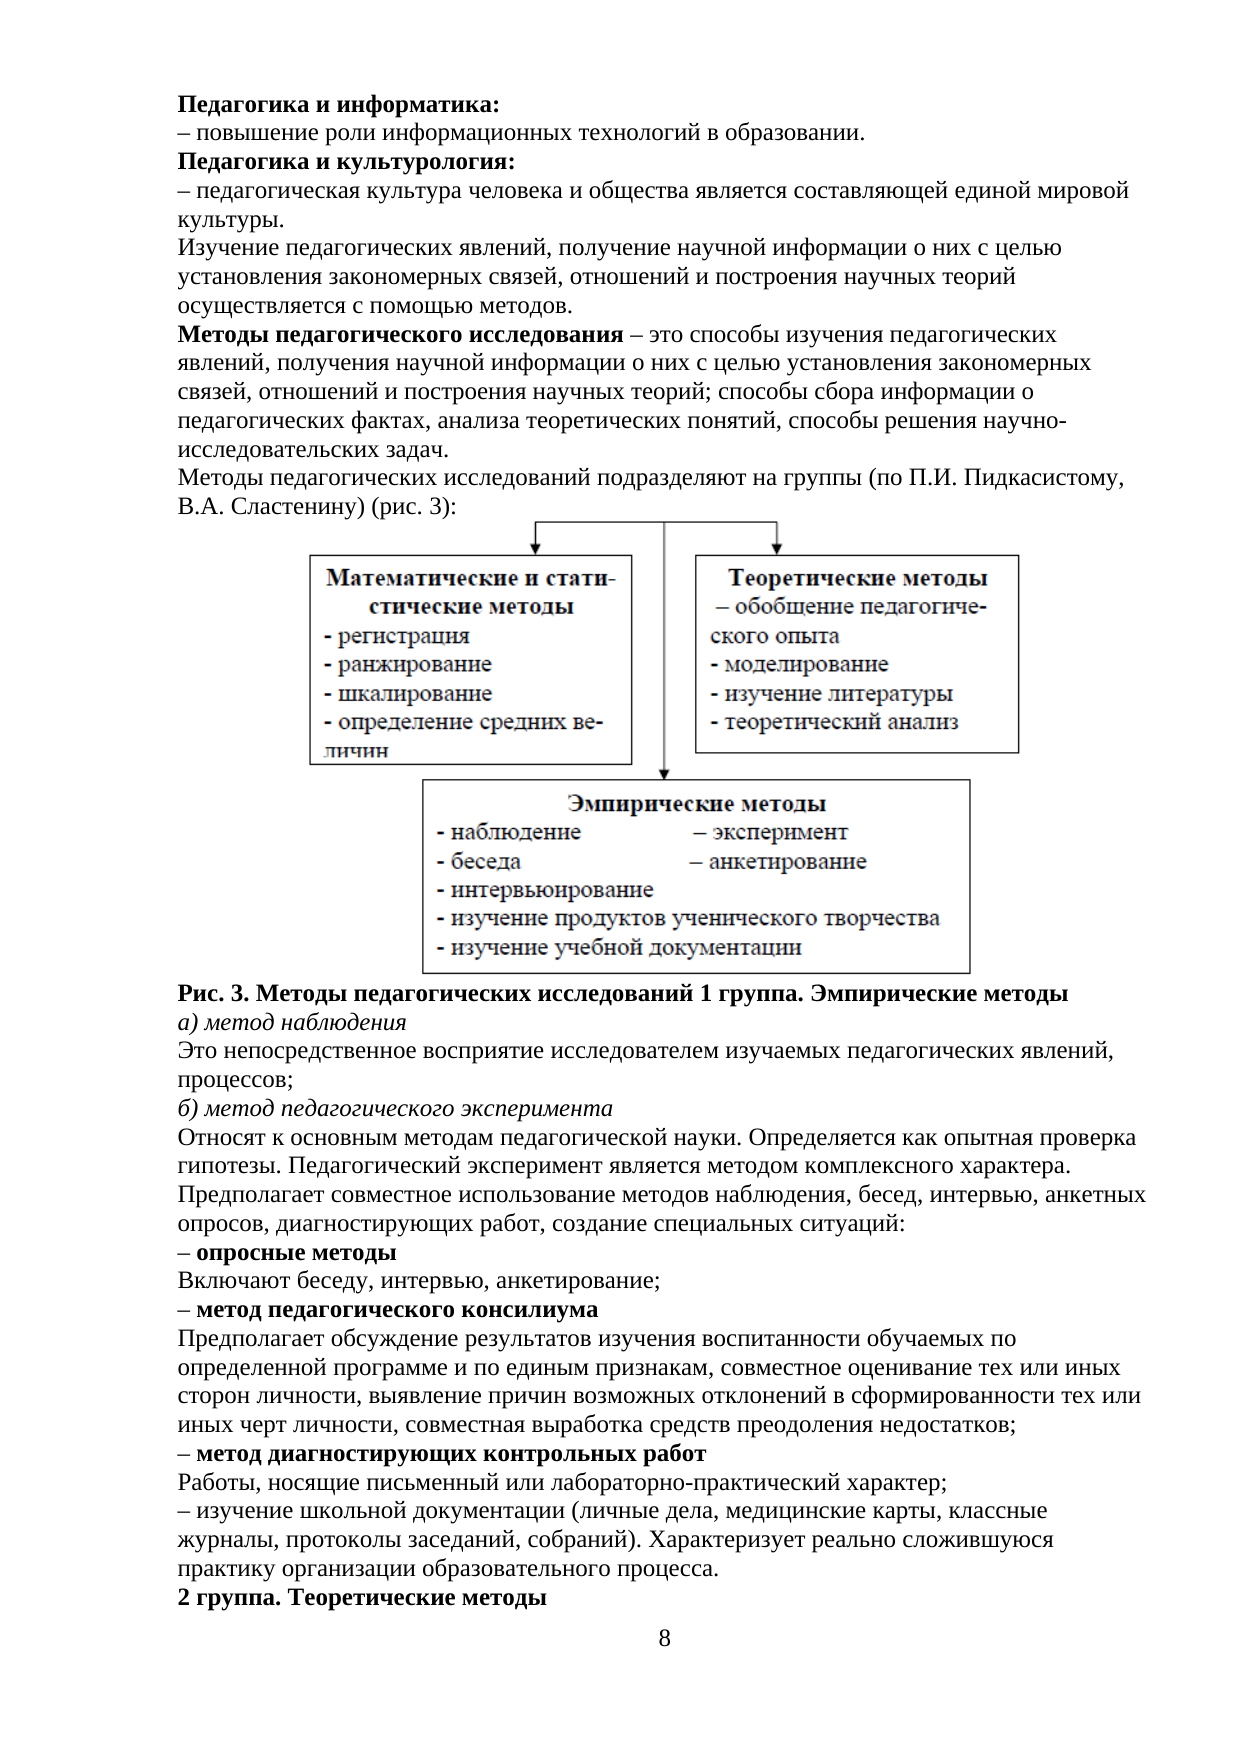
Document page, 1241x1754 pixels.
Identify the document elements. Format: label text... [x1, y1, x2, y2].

text Включают беседу, интервью, анкетирование; [177, 1266, 1152, 1294]
text б) метод педагогического эксперимента [177, 1093, 1152, 1122]
text 2 группа. Теоретические методы [177, 1582, 1152, 1611]
text – изучение школьной документации (личные дела, медицинские карты, классные журналы, протоколы заседаний, собраний). Характеризует реально сложившуюся практику организации образовательного процесса. [177, 1496, 1152, 1582]
text Предполагает обсуждение результатов изучения воспитанности обучаемых по определенной программе и по единым признакам, совместное оценивание тех или иных сторон личности, выявление причин возможных отклонений в сформированности тех или иных черт личности, совместная выработка средств преодоления недостатков; [177, 1323, 1152, 1438]
text Рис. 3. Методы педагогических исследований 1 группа. Эмпирические методы [177, 978, 1152, 1007]
text Методы педагогических исследований подразделяют на группы (по П.И. Пидкасистому, В.А. Сластенину) (рис. 3): [177, 462, 1152, 520]
text а) метод наблюдения [177, 1007, 1152, 1036]
text Относят к основным методам педагогической науки. Определяется как опытная проверка гипотезы. Педагогический эксперимент является методом комплексного характера. Предполагает совместное использование методов наблюдения, бесед, интервью, анкетных опросов, диагностирующих работ, создание специальных ситуаций: [177, 1122, 1152, 1237]
text Работы, носящие письменный или лабораторно-практический характер; [177, 1467, 1152, 1496]
text – педагогическая культура человека и общества является составляющей единой мировой культуры. [177, 175, 1152, 232]
text Это непосредственное восприятие исследователем изучаемых педагогических явлений, процессов; [177, 1036, 1152, 1093]
text – опросные методы [177, 1237, 1152, 1266]
text Изучение педагогических явлений, получение научной информации о них с целью установления закономерных связей, отношений и построения научных теорий осуществляется с помощью методов. [177, 232, 1152, 319]
text Педагогика и информатика: [177, 89, 1152, 117]
text Методы педагогического исследования – это способы изучения педагогических явлений, получения научной информации о них с целью установления закономерных связей, отношений и построения научных теорий; способы сбора информации о педагогических фактах, анализа теоретических понятий, способы решения научно-исследовательских задач. [177, 319, 1152, 462]
picture [307, 520, 1022, 978]
text – метод диагностирующих контрольных работ [177, 1438, 1152, 1467]
text Педагогика и культурология: [177, 146, 1152, 175]
text – метод педагогического консилиума [177, 1294, 1152, 1323]
text – повышение роли информационных технологий в образовании. [177, 117, 1152, 146]
